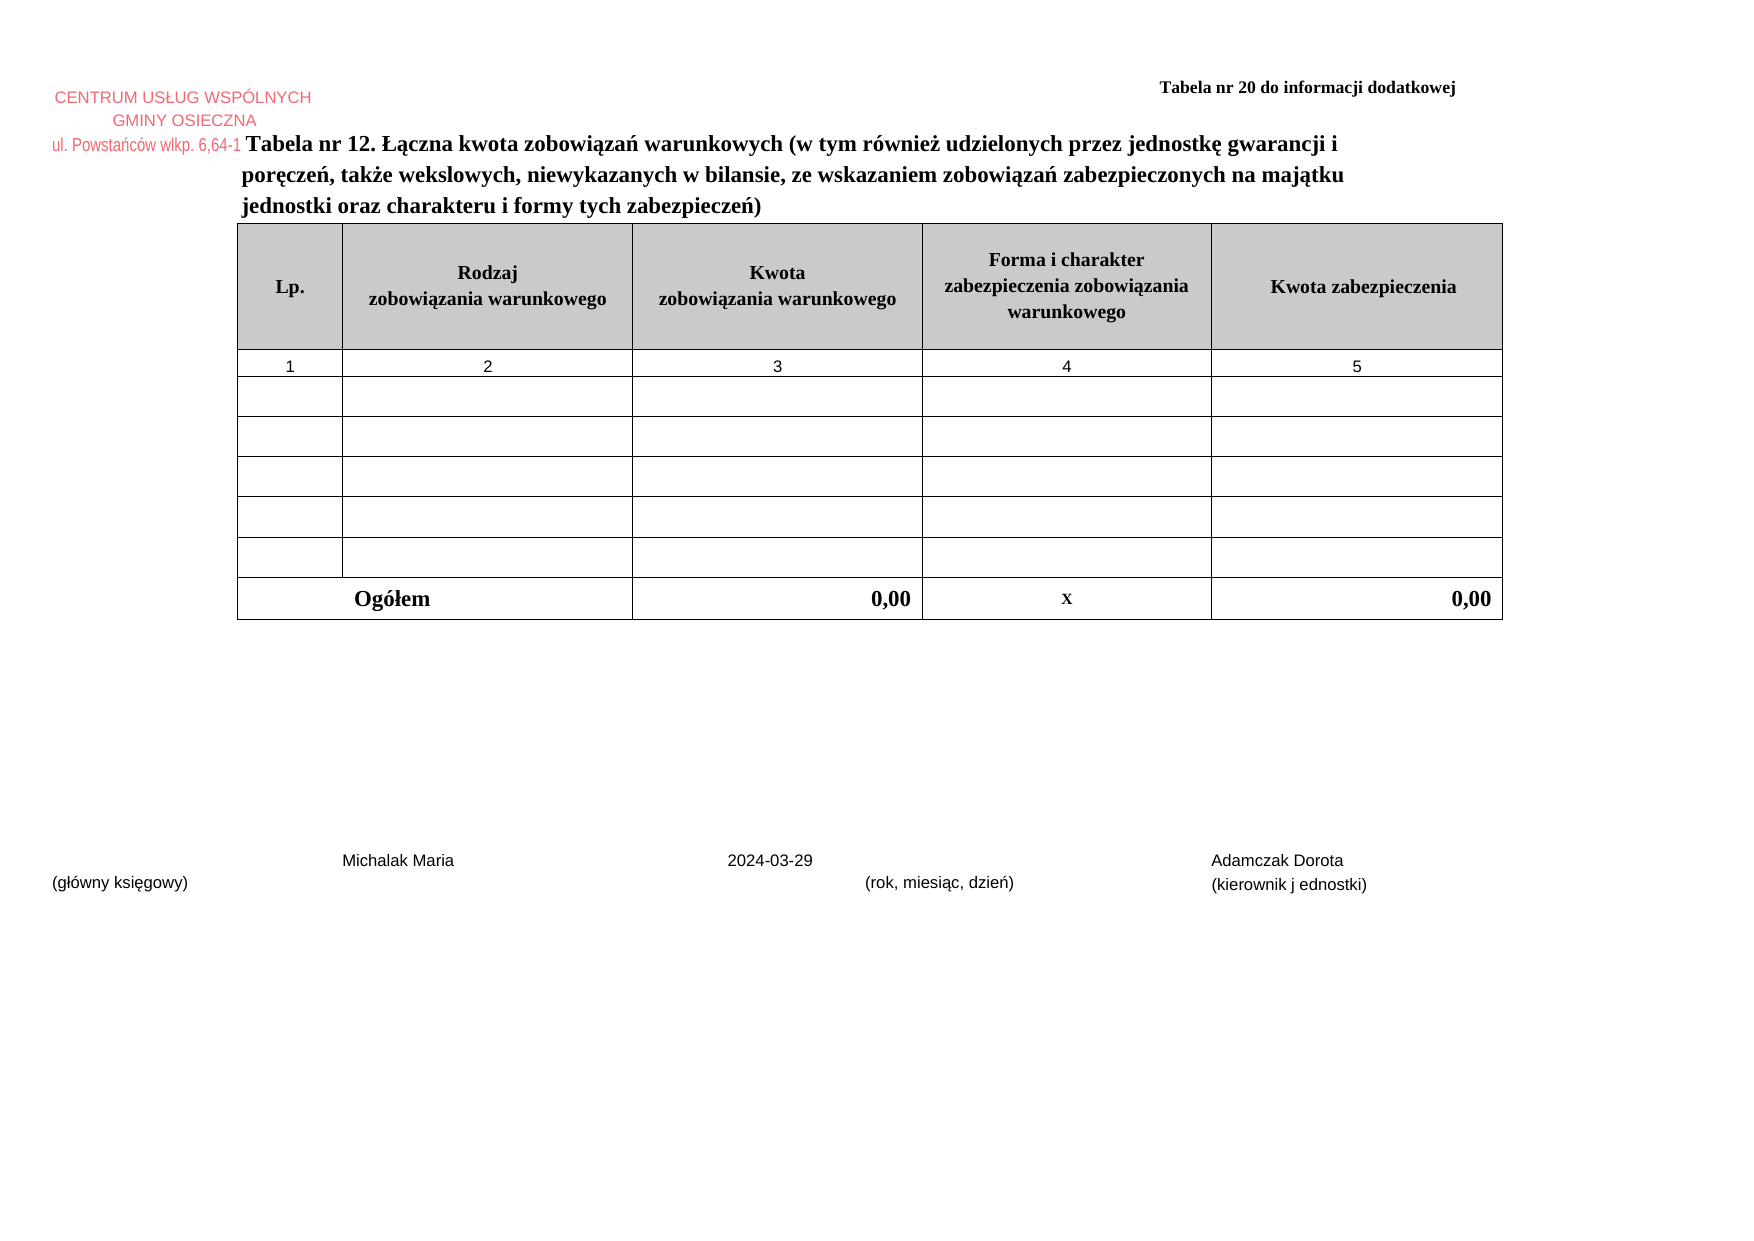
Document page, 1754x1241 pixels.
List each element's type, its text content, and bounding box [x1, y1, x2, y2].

table_cell [633, 377, 922, 416]
table_header Rodzaj zobowiązania warunkowego [343, 224, 632, 349]
table_cell 3 [633, 350, 922, 376]
table_header Forma i charakter zabezpieczenia zobowiązania warunkowego [923, 224, 1211, 349]
table_cell [343, 377, 632, 416]
table_cell [923, 497, 1211, 537]
table_cell X [923, 578, 1211, 619]
table_cell [1212, 538, 1502, 577]
text Michalak Maria [342, 851, 478, 870]
table_cell [633, 497, 922, 537]
table_cell [923, 377, 1211, 416]
text (główny księgowy) [52, 873, 689, 892]
text ul. Powstańców wlkp. 6,64-1 Tabela nr 12. Łączna kwota zobowiązań warunkowych (w tym również udzielonych przez jednostkę gwarancji i poręczeń, także wekslowych, niewykazanych w bilansie, ze wskazaniem zobowiązań zabezpieczonych na majątku jednostki oraz charakteru i formy tych zabezpieczeń) [52, 130, 1503, 218]
table_cell [1212, 457, 1502, 496]
table_header Kwota zabezpieczenia [1212, 224, 1502, 349]
text Adamczak Dorota [1211, 851, 1365, 870]
table_cell 0,00 [1212, 578, 1502, 619]
table_cell [238, 457, 342, 496]
table_cell 2 [343, 350, 632, 376]
table_cell [923, 538, 1211, 577]
text GMINY OSIECZNA [52, 111, 1503, 130]
table_cell [238, 497, 342, 537]
table_cell 0,00 [633, 578, 922, 619]
table_cell [1212, 497, 1502, 537]
table_cell [1212, 417, 1502, 456]
table_cell [343, 497, 632, 537]
table_cell [1212, 377, 1502, 416]
table_cell [923, 457, 1211, 496]
table_cell [343, 457, 632, 496]
table_header Lp. [238, 224, 342, 349]
table_cell [923, 417, 1211, 456]
table_cell 1 [238, 350, 342, 376]
table_cell 4 [923, 350, 1211, 376]
text (rok, miesiąc, dzień) [865, 873, 1503, 892]
table_cell [633, 457, 922, 496]
table_cell [633, 538, 922, 577]
table_cell [238, 417, 342, 456]
text 2024-03-29 [727, 851, 827, 870]
table_cell [633, 417, 922, 456]
table_cell [343, 538, 632, 577]
table_cell Ogółem [343, 578, 632, 619]
table_cell [238, 538, 342, 577]
table_header Kwota zobowiązania warunkowego [633, 224, 922, 349]
table_cell 5 [1212, 350, 1502, 376]
table_cell [343, 417, 632, 456]
table_cell [238, 377, 342, 416]
table_cell [238, 578, 343, 619]
